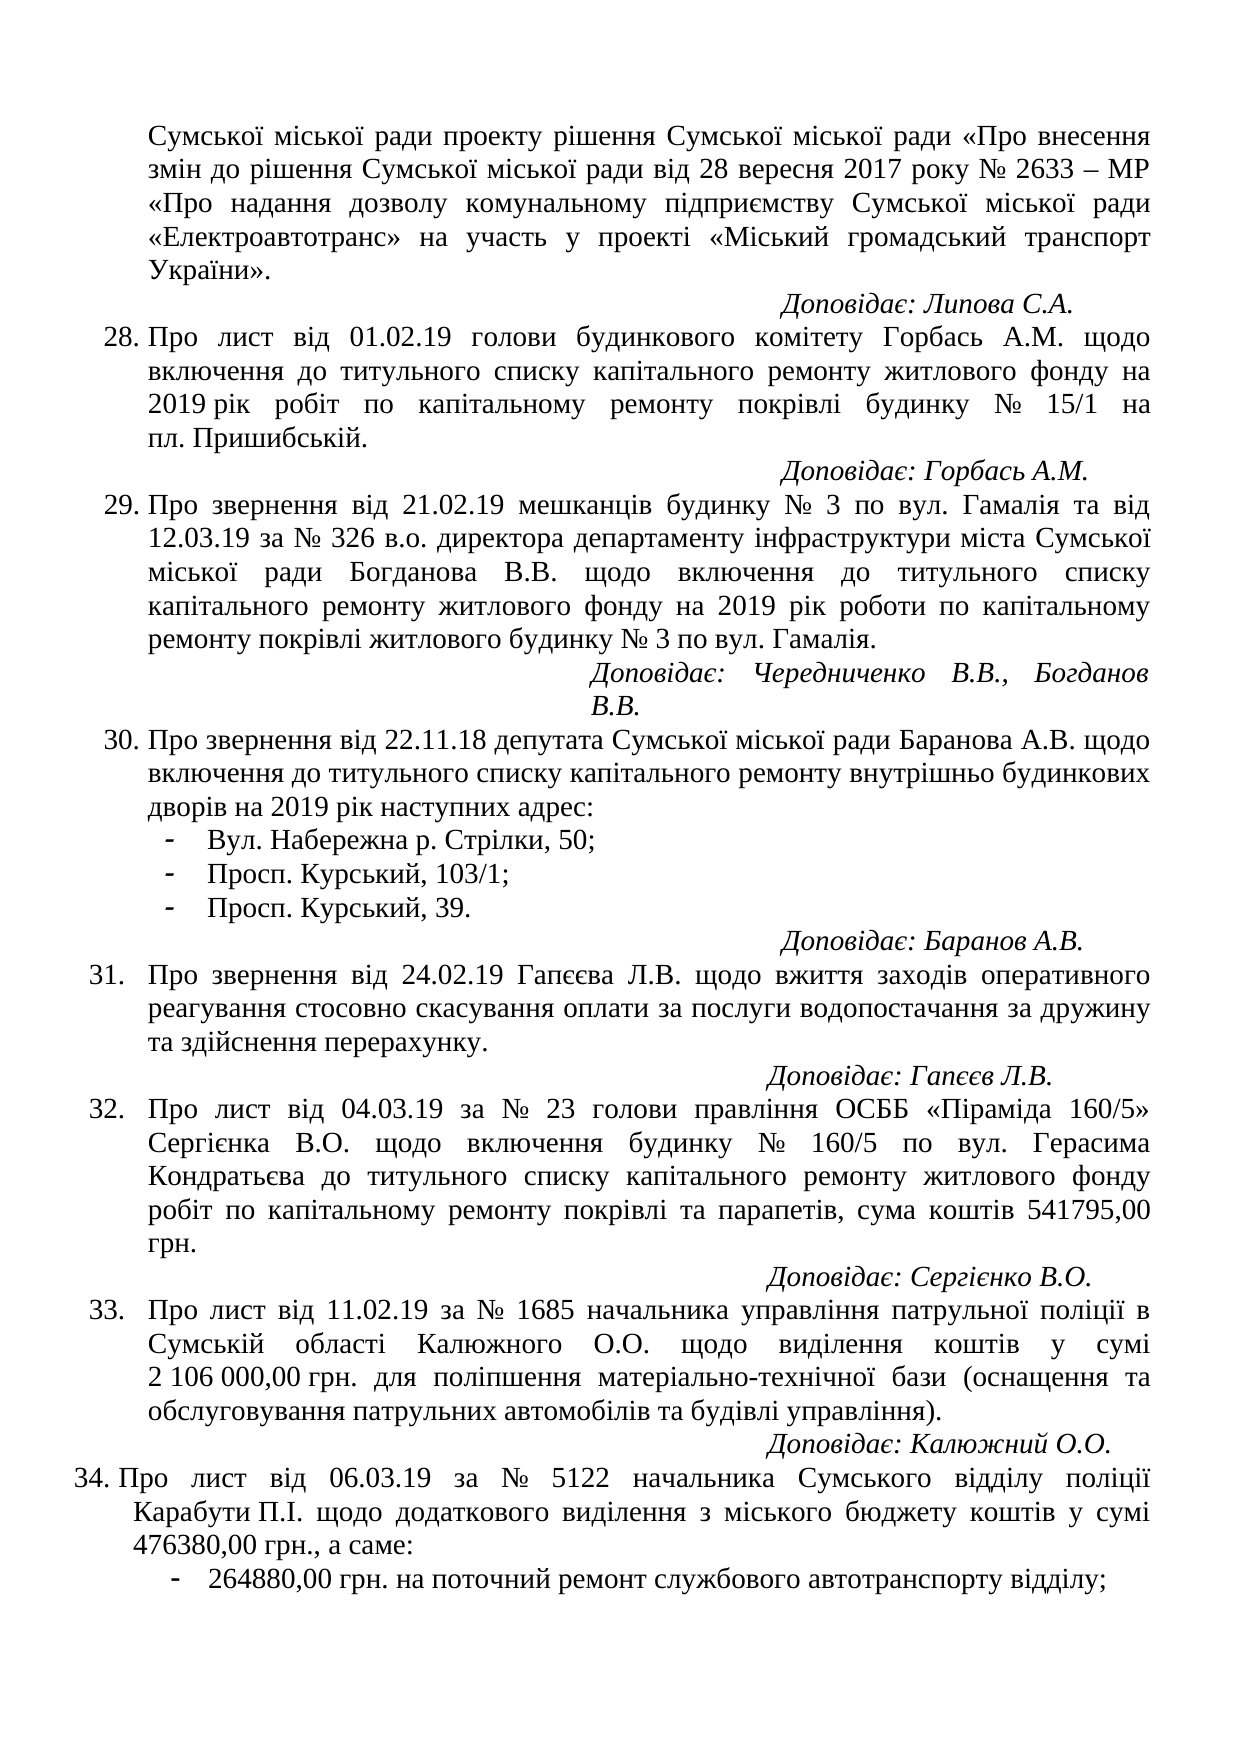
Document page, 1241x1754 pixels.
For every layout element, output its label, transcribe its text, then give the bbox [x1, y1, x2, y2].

text Доповідає: Калюжний О.О. [768, 1427, 1152, 1460]
text Доповідає: Горбась А.М. [738, 453, 1152, 487]
list Про лист від 01.02.19 голови будинкового комітету Горбась А.М. щодо включення до титульного списку капітального ремонту житлового фонду на 2019 рік робіт по капітальному ремонту покрівлі будинку № 15/1 на пл. Пришибській. [103, 319, 1152, 453]
list Про звернення від 21.02.19 мешканців будинку № 3 по вул. Гамалія та від 12.03.19 за № 326 в.о. директора департаменту інфраструктури міста Сумської міської ради Богданова В.В. щодо включення до титульного списку капітального ремонту житлового фонду на 2019 рік роботи по капітальному ремонту покрівлі житлового будинку № 3 по вул. Гамалія. [103, 487, 1152, 655]
list Про лист від 04.03.19 за № 23 голови правління ОСББ «Піраміда 160/5» Сергієнка В.О. щодо включення будинку № 160/5 по вул. Герасима Кондратьєва до титульного списку капітального ремонту житлового фонду робіт по капітальному ремонту покрівлі та парапетів, сума коштів 541795,00 грн. [88, 1091, 1152, 1259]
text Доповідає: Чередниченко В.В., Богданов В.В. [591, 655, 1152, 722]
list Вул. Набережна р. Стрілки, 50; [162, 822, 1152, 856]
list Просп. Курський, 103/1; [162, 856, 1152, 890]
list Доповідає: Сергієнко В.О. [768, 1259, 1152, 1292]
list Про лист від 11.02.19 за № 1685 начальника управління патрульної поліції в Сумській області Калюжного О.О. щодо виділення коштів у сумі 2 106 000,00 грн. для поліпшення матеріально-технічної бази (оснащення та обслуговування патрульних автомобілів та будівлі управління). [88, 1292, 1152, 1427]
list Про лист від 06.03.19 за № 5122 начальника Сумського відділу поліції Карабути П.І. щодо додаткового виділення з міського бюджету коштів у сумі 476380,00 грн., а саме: [74, 1460, 1152, 1561]
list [103, 118, 1152, 286]
list Просп. Курський, 39. [162, 890, 1152, 923]
text Доповідає: Баранов А.В. [738, 923, 1152, 957]
list Про звернення від 22.11.18 депутата Сумської міської ради Баранова А.В. щодо включення до титульного списку капітального ремонту внутрішньо будинкових дворів на 2019 рік наступних адрес: [103, 722, 1152, 822]
list Доповідає: Гапєєв Л.В. [768, 1058, 1152, 1091]
list Про звернення від 24.02.19 Гапєєва Л.В. щодо вжиття заходів оперативного реагування стосовно скасування оплати за послуги водопостачання за дружину та здійснення перерахунку. [88, 957, 1152, 1058]
list 264880,00 грн. на поточний ремонт службового автотранспорту відділу; [170, 1561, 1152, 1594]
text Доповідає: Липова С.А. [738, 286, 1152, 319]
